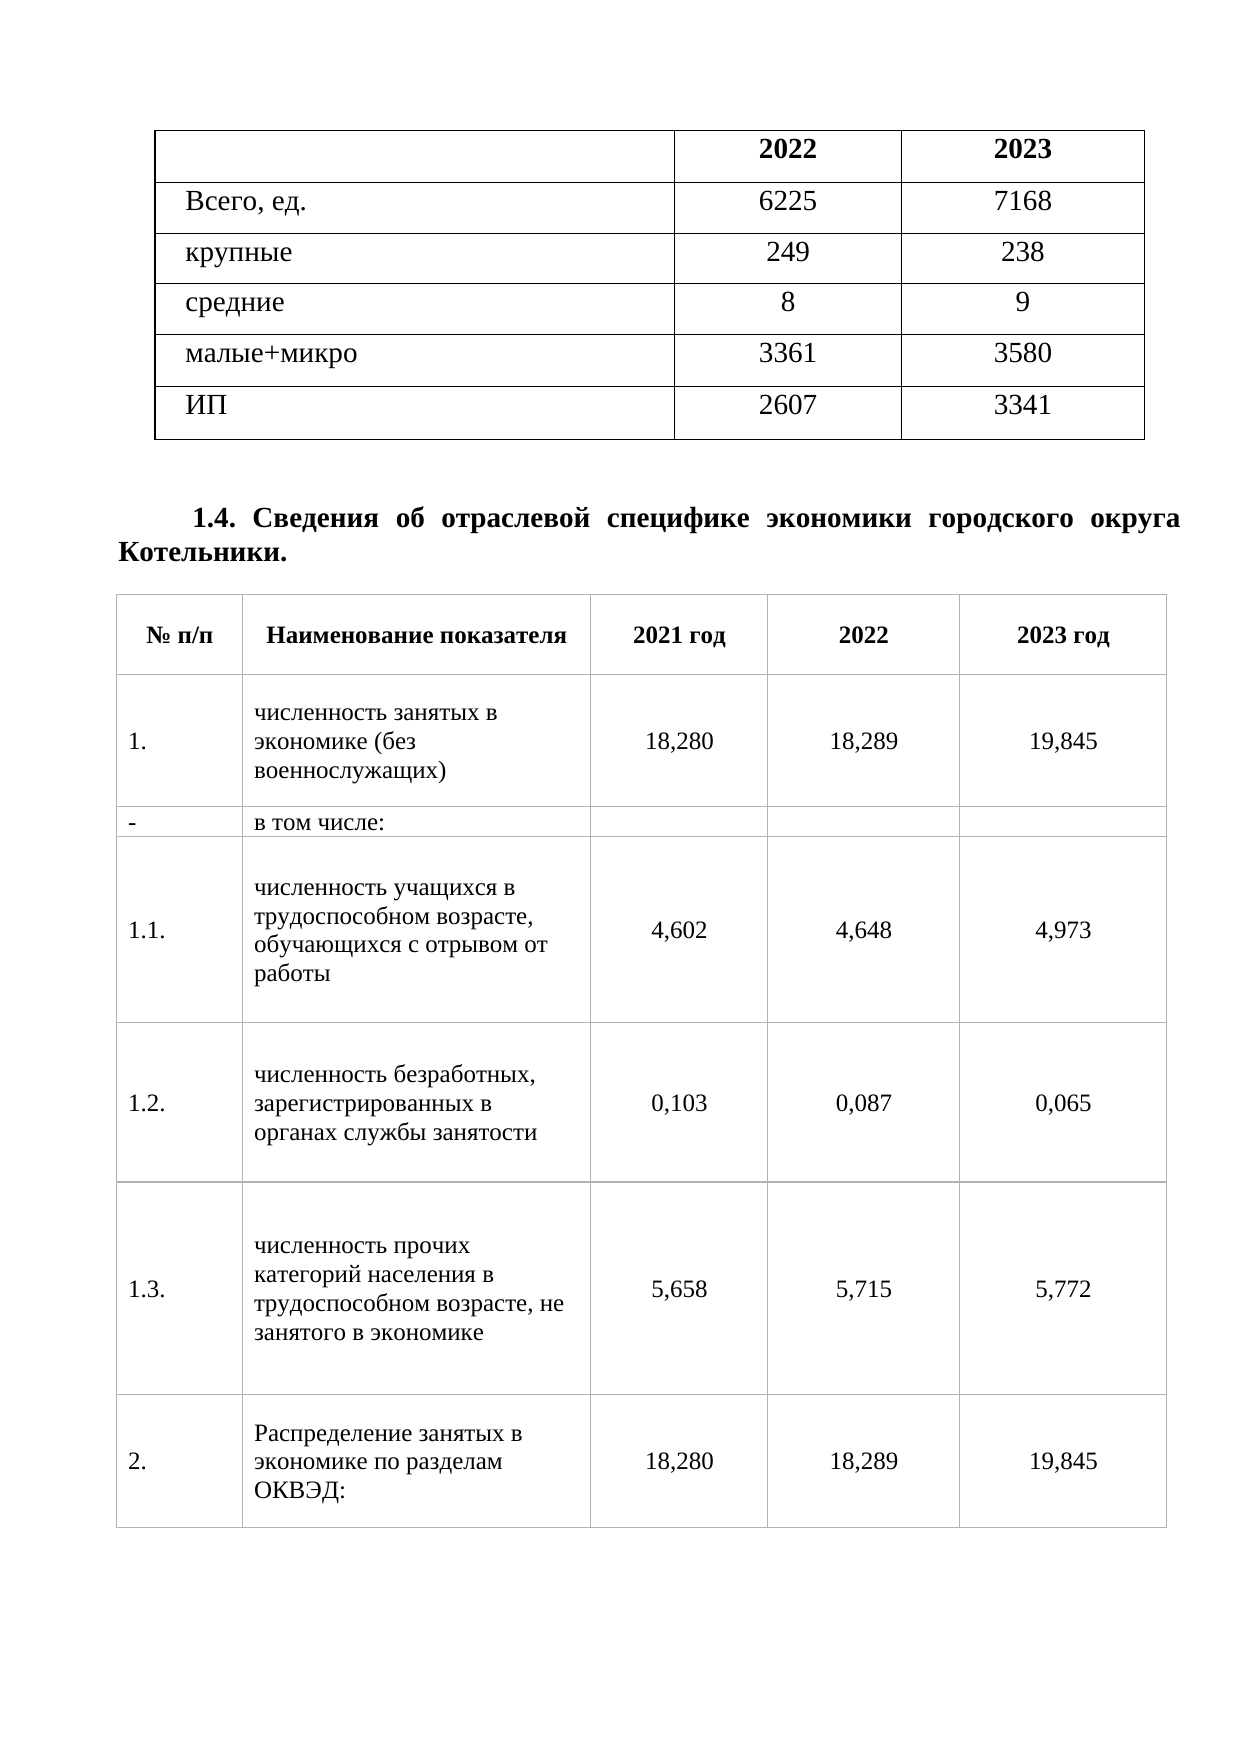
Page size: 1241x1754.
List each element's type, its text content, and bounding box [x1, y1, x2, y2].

table_cell 3580 [902, 335, 1144, 386]
table_cell 1. [117, 675, 242, 806]
table_cell - [117, 807, 242, 836]
table_cell 3341 [902, 387, 1144, 439]
table_cell 0,087 [768, 1023, 959, 1181]
table_cell 0,103 [591, 1023, 767, 1181]
table_cell 19,845 [960, 1395, 1166, 1527]
table_cell 3361 [675, 335, 901, 386]
table_cell 4,602 [591, 837, 767, 1022]
table_cell малые+микро [156, 335, 674, 386]
table_cell 18,280 [591, 1395, 767, 1527]
table_cell крупные [156, 234, 674, 283]
table_cell 9 [902, 284, 1144, 334]
table_header 2022 [768, 595, 959, 673]
table_cell [960, 807, 1166, 836]
table_cell ИП [156, 387, 674, 439]
table_header 2023 год [960, 595, 1166, 673]
table_cell численность безработных, зарегистрированных в органах службы занятости [243, 1023, 590, 1181]
table_cell 19,845 [960, 675, 1166, 806]
table_cell средние [156, 284, 674, 334]
table_cell 5,715 [768, 1183, 959, 1394]
table_cell [768, 807, 959, 836]
table_header Наименование показателя [243, 595, 590, 673]
table_cell Всего, ед. [156, 183, 674, 233]
table_cell 7168 [902, 183, 1144, 233]
table_cell 2. [117, 1395, 242, 1527]
table_cell 249 [675, 234, 901, 283]
table_cell 8 [675, 284, 901, 334]
table_cell 18,289 [768, 675, 959, 806]
table_cell 5,772 [960, 1183, 1166, 1394]
table_cell 0,065 [960, 1023, 1166, 1181]
table_cell 18,289 [768, 1395, 959, 1527]
table_cell в том числе: [243, 807, 590, 836]
table_header 2023 [902, 131, 1144, 182]
table_header 2021 год [591, 595, 767, 673]
table_cell 238 [902, 234, 1144, 283]
table_cell 18,280 [591, 675, 767, 806]
table_cell численность занятых в экономике (без военнослужащих) [243, 675, 590, 806]
table_cell 1.1. [117, 837, 242, 1022]
table_cell 4,973 [960, 837, 1166, 1022]
table_cell 2607 [675, 387, 901, 439]
table_cell 6225 [675, 183, 901, 233]
table_cell [591, 807, 767, 836]
table_header [156, 131, 674, 182]
table_cell численность учащихся в трудоспособном возрасте, обучающихся с отрывом от работы [243, 837, 590, 1022]
table_cell 1.2. [117, 1023, 242, 1181]
table_header 2022 [675, 131, 901, 182]
table_cell 4,648 [768, 837, 959, 1022]
table_cell Распределение занятых в экономике по разделам ОКВЭД: [243, 1395, 590, 1527]
table_cell численность прочих категорий населения в трудоспособном возрасте, не занятого в экономике [243, 1183, 590, 1394]
text 1.4. Сведения об отраслевой специфике экономики городского округа Котельники. [118, 500, 1181, 567]
table_header № п/п [117, 595, 242, 673]
table_cell 5,658 [591, 1183, 767, 1394]
table_cell 1.3. [117, 1183, 242, 1394]
